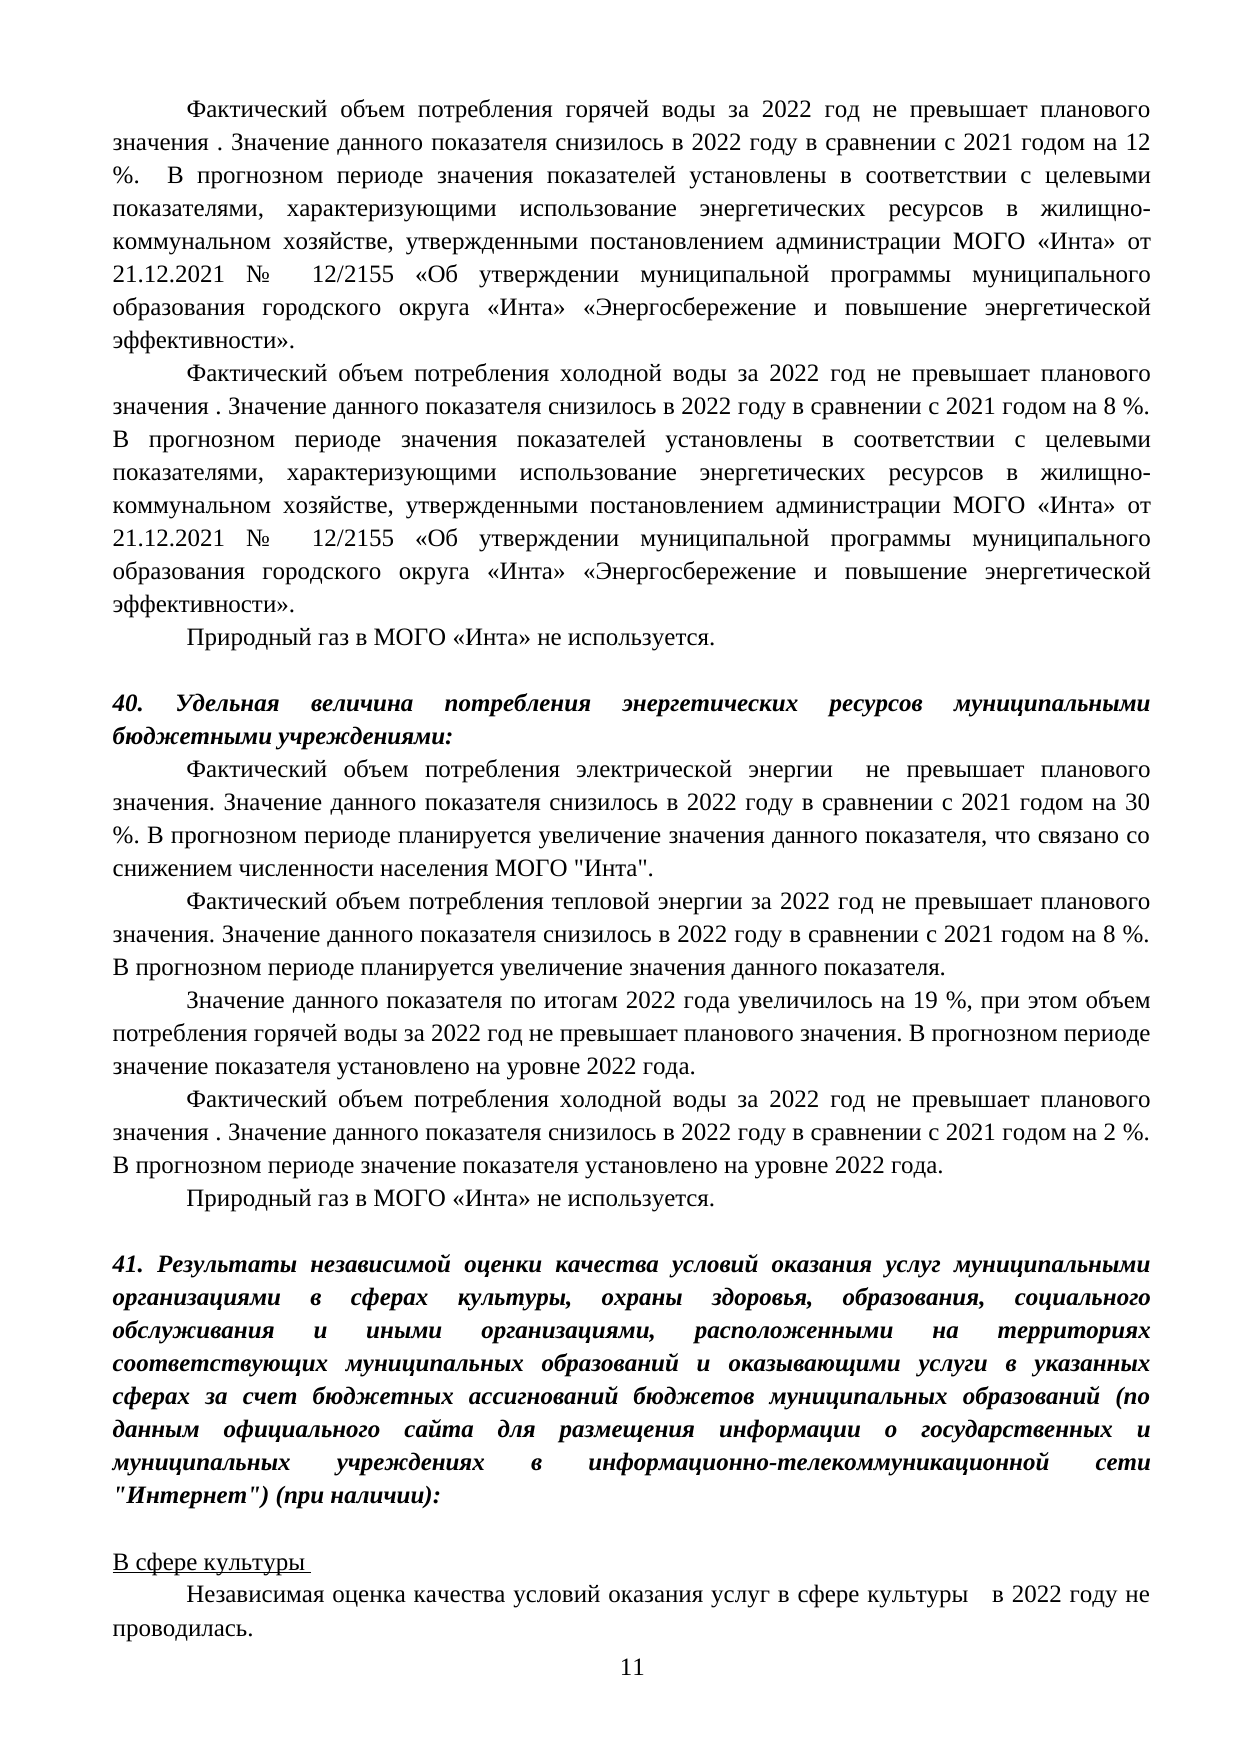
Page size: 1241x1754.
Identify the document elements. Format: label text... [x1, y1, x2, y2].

text Фактический объем потребления тепловой энергии за 2022 год не превышает планового значения. Значение данного показателя снизилось в 2022 году в сравнении с 2021 годом на 8 %. В прогнозном периоде планируется увеличение значения данного показателя. [112, 886, 1152, 981]
text Фактический объем потребления электрической энергии не превышает планового значения. Значение данного показателя снизилось в 2022 году в сравнении с 2021 годом на 30 %. В прогнозном периоде планируется увеличение значения данного показателя, что связано со снижением численности населения МОГО "Инта". [112, 754, 1152, 882]
text Значение данного показателя по итогам 2022 года увеличилось на 19 %, при этом объем потребления горячей воды за 2022 год не превышает планового значения. В прогнозном периоде значение показателя установлено на уровне 2022 года. [112, 985, 1152, 1080]
text В сфере культуры [112, 1547, 1152, 1575]
text 40. Удельная величина потребления энергетических ресурсов муниципальными бюджетными учреждениями: [112, 688, 1152, 750]
text Природный газ в МОГО «Инта» не используется. [112, 622, 1152, 651]
text Независимая оценка качества условий оказания услуг в сфере культуры в 2022 году не проводилась. [112, 1579, 1152, 1641]
text 41. Результаты независимой оценки качества условий оказания услуг муниципальными организациями в сферах культуры, охраны здоровья, образования, социального обслуживания и иными организациями, расположенными на территориях соответствующих муниципальных образований и оказывающими услуги в указанных сферах за счет бюджетных ассигнований бюджетов муниципальных образований (по данным официального сайта для размещения информации о государственных и муниципальных учреждениях в информационно-телекоммуникационной сети "Интернет") (при наличии): [112, 1249, 1152, 1509]
text Фактический объем потребления холодной воды за 2022 год не превышает планового значения . Значение данного показателя снизилось в 2022 году в сравнении с 2021 годом на 8 %. В прогнозном периоде значения показателей установлены в соответствии с целевыми показателями, характеризующими использование энергетических ресурсов в жилищно-коммунальном хозяйстве, утвержденными постановлением администрации МОГО «Инта» от 21.12.2021 № 12/2155 «Об утверждении муниципальной программы муниципального образования городского округа «Инта» «Энергосбережение и повышение энергетической эффективности». [112, 358, 1152, 618]
text Фактический объем потребления холодной воды за 2022 год не превышает планового значения . Значение данного показателя снизилось в 2022 году в сравнении с 2021 годом на 2 %. В прогнозном периоде значение показателя установлено на уровне 2022 года. [112, 1084, 1152, 1179]
text Фактический объем потребления горячей воды за 2022 год не превышает планового значения . Значение данного показателя снизилось в 2022 году в сравнении с 2021 годом на 12 %. В прогнозном периоде значения показателей установлены в соответствии с целевыми показателями, характеризующими использование энергетических ресурсов в жилищно-коммунальном хозяйстве, утвержденными постановлением администрации МОГО «Инта» от 21.12.2021 № 12/2155 «Об утверждении муниципальной программы муниципального образования городского округа «Инта» «Энергосбережение и повышение энергетической эффективности». [112, 94, 1152, 353]
text Природный газ в МОГО «Инта» не используется. [112, 1183, 1152, 1212]
